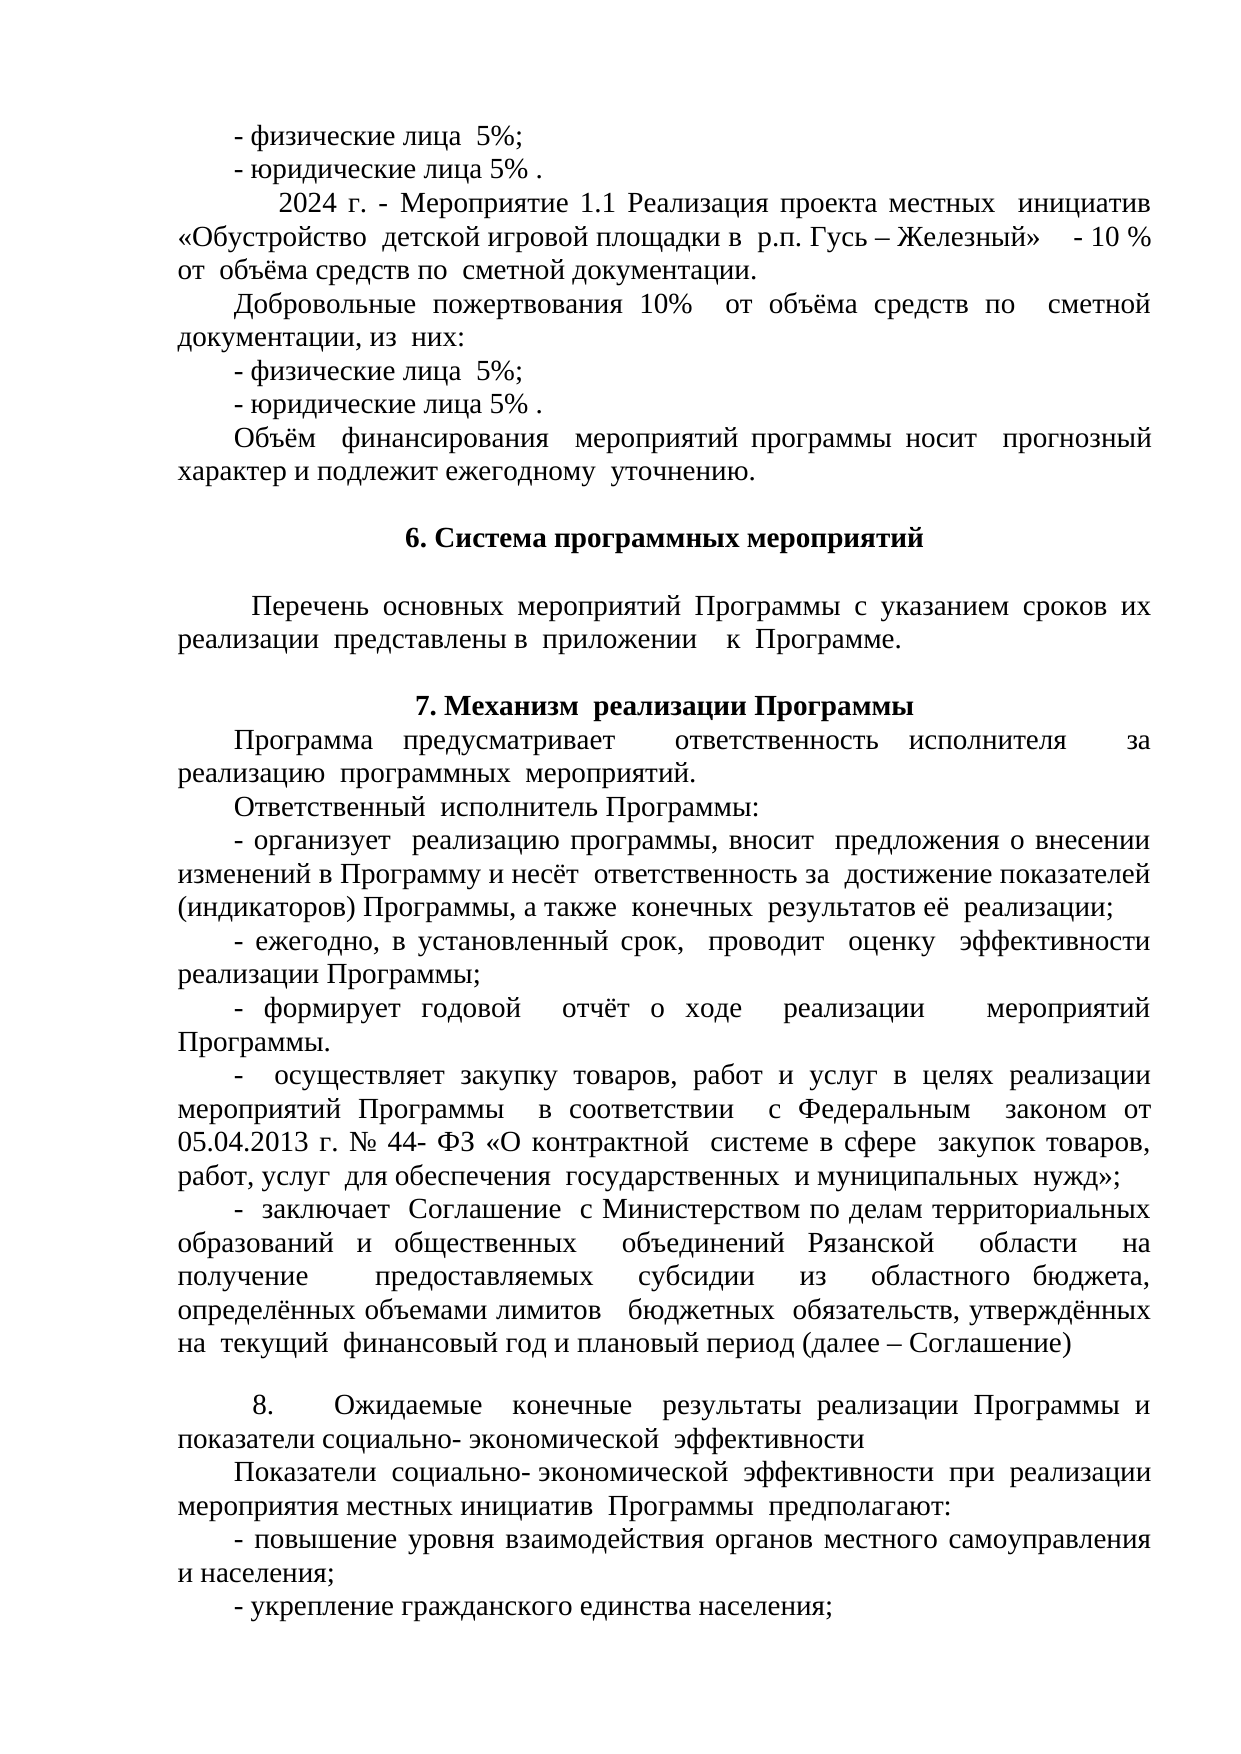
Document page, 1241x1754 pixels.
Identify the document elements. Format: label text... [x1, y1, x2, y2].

text - формирует годовой отчёт о ходе реализации мероприятий Программы. [177, 990, 1152, 1057]
text - организует реализацию программы, вносит предложения о внесении изменений в Программу и несёт ответственность за достижение показателей (индикаторов) Программы, а также конечных результатов её реализации; [177, 822, 1152, 923]
text - физические лица 5%; [177, 118, 1152, 152]
text - осуществляет закупку товаров, работ и услуг в целях реализации мероприятий Программы в соответствии с Федеральным законом от 05.04.2013 г. № 44- ФЗ «О контрактной системе в сфере закупок товаров, работ, услуг для обеспечения государственных и муниципальных нужд»; [177, 1057, 1152, 1191]
title - повышение уровня взаимодействия органов местного самоуправления и населения; [177, 1521, 1152, 1588]
text Объём финансирования мероприятий программы носит прогнозный характер и подлежит ежегодному уточнению. [177, 420, 1152, 487]
title - укрепление гражданского единства населения; [177, 1588, 1152, 1622]
text - юридические лица 5% . [177, 152, 1152, 185]
text 8. Ожидаемые конечные результаты реализации Программы и показатели социально- экономической эффективности [177, 1387, 1152, 1454]
text - физические лица 5%; [177, 353, 1152, 386]
text - заключает Соглашение с Министерством по делам территориальных образований и общественных объединений Рязанской области на получение предоставляемых субсидии из областного бюджета, определённых объемами лимитов бюджетных обязательств, утверждённых на текущий финансовый год и плановый период (далее – Соглашение) [177, 1191, 1152, 1359]
text Перечень основных мероприятий Программы с указанием сроков их реализации представлены в приложении к Программе. [177, 588, 1152, 655]
text 2024 г. - Мероприятие 1.1 Реализация проекта местных инициатив «Обустройство детской игровой площадки в р.п. Гусь – Железный» - 10 % от объёма средств по сметной документации. [177, 185, 1152, 286]
text Ответственный исполнитель Программы: [177, 789, 1152, 822]
text 7. Механизм реализации Программы [177, 688, 1152, 722]
title Показатели социально- экономической эффективности при реализации мероприятия местных инициатив Программы предполагают: [177, 1454, 1152, 1521]
text - юридические лица 5% . [177, 386, 1152, 420]
text 6. Система программных мероприятий [177, 521, 1152, 554]
text Программа предусматривает ответственность исполнителя за реализацию программных мероприятий. [177, 722, 1152, 789]
text - ежегодно, в установленный срок, проводит оценку эффективности реализации Программы; [177, 923, 1152, 990]
text Добровольные пожертвования 10% от объёма средств по сметной документации, из них: [177, 286, 1152, 353]
